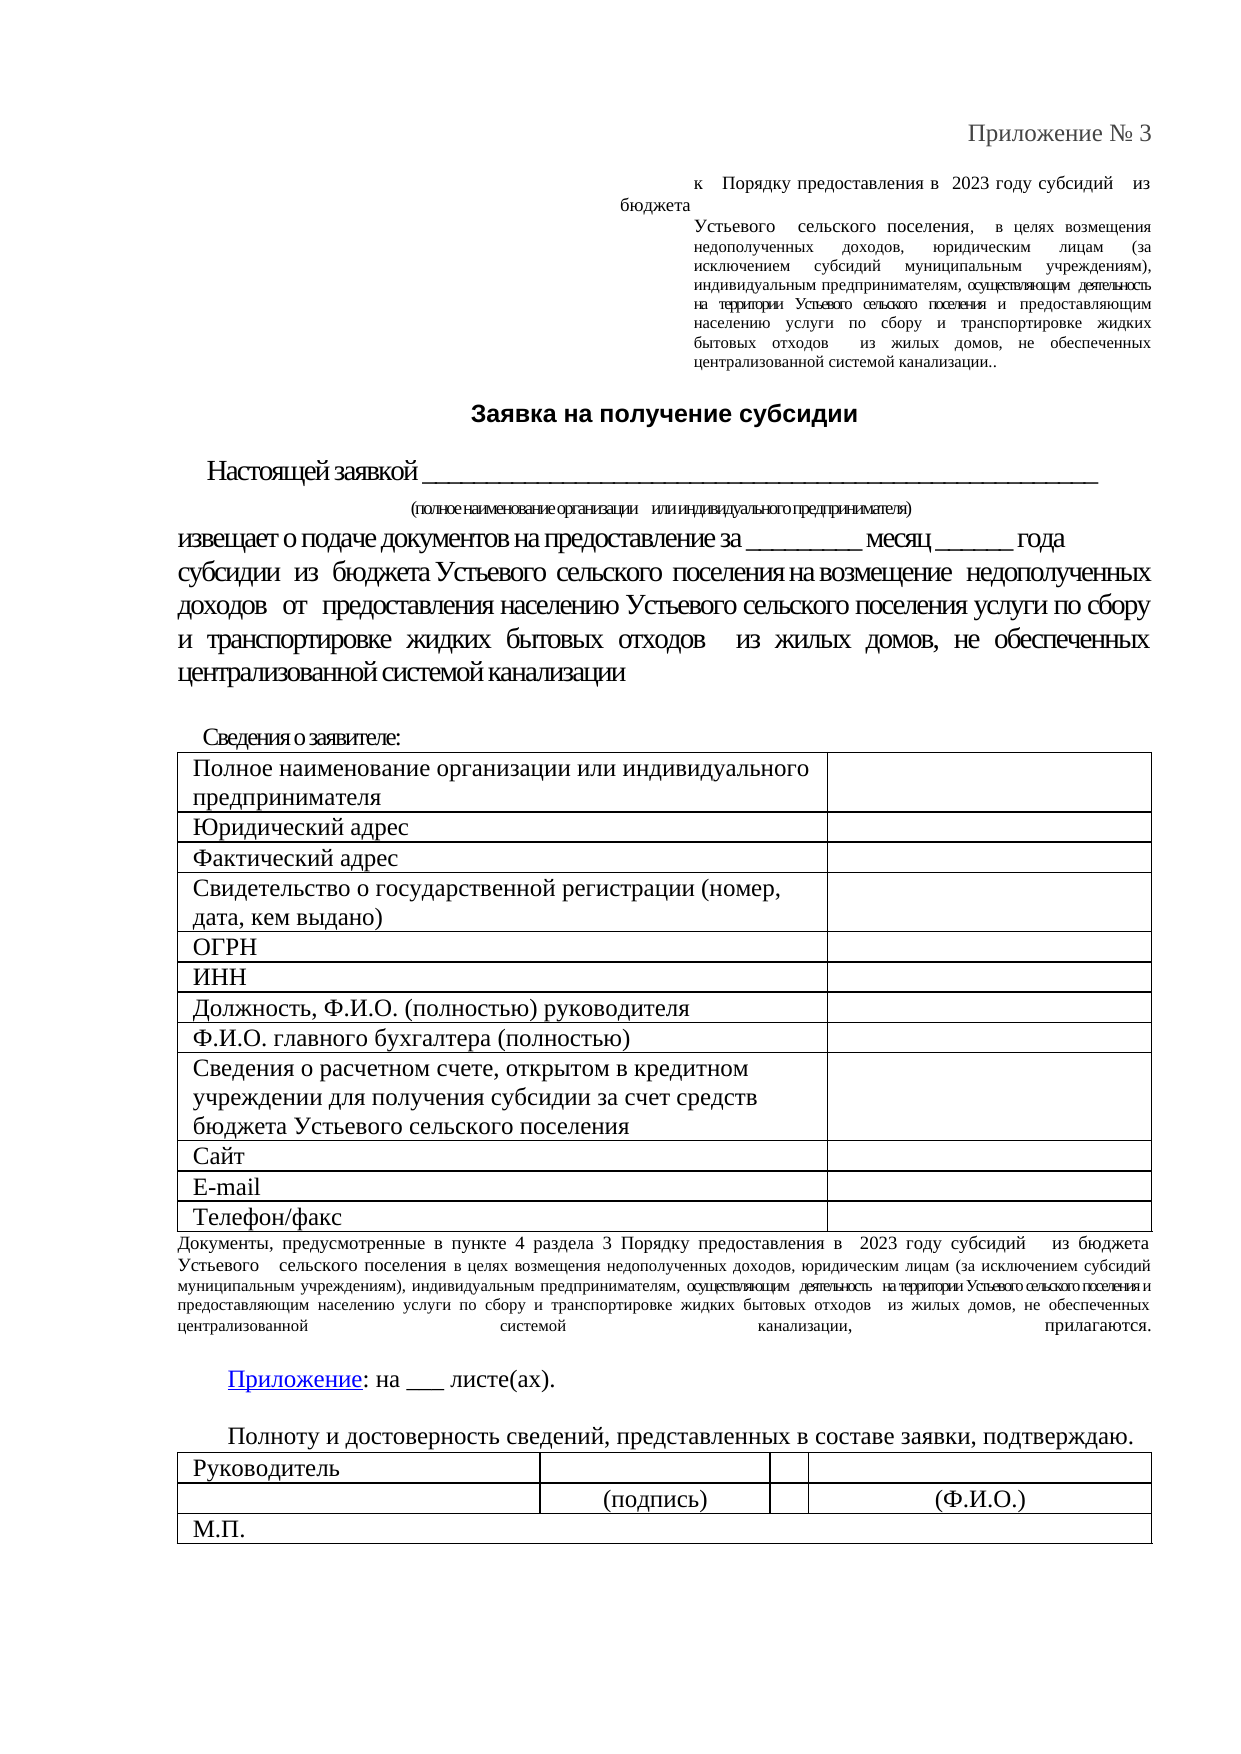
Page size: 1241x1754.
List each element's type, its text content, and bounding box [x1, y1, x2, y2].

table_cell [828, 993, 1151, 1022]
table_cell Сведения о расчетном счете, открытом в кредитном учреждении для получения субсидии за счет средств бюджета Устьевого сельского поселения [178, 1053, 827, 1140]
table_cell [828, 843, 1151, 872]
table_cell Свидетельство о государственной регистрации (номер, дата, кем выдано) [178, 873, 827, 931]
table_cell Должность, Ф.И.О. (полностью) руководителя [178, 993, 827, 1022]
text извещает о подаче документов на предоставление за _________ месяц ______ года [177, 520, 1152, 554]
table_cell [828, 932, 1151, 961]
table_cell [828, 1023, 1151, 1052]
table_cell [771, 1484, 808, 1512]
table_cell М.П. [178, 1514, 1151, 1543]
table_cell [828, 1172, 1151, 1200]
text Полноту и достоверность сведений, представленных в составе заявки, подтверждаю. [177, 1421, 1152, 1450]
table_cell [828, 1141, 1151, 1170]
table_cell (подпись) [541, 1484, 769, 1512]
table_cell [809, 1453, 1151, 1482]
table_cell Руководитель [178, 1453, 539, 1482]
table_cell Юридический адрес [178, 813, 827, 841]
table_cell [828, 1053, 1151, 1140]
table_cell [178, 1484, 539, 1512]
table_cell E-mail [178, 1172, 827, 1200]
table_cell [771, 1453, 808, 1482]
text Документы, предусмотренные в пункте 4 раздела 3 Порядку предоставления в 2023 году субсидий из бюджета Устьевого сельского поселения в целях возмещения недополученных доходов, юридическим лицам (за исключением субсидий муниципальным учреждениям), индивидуальным предпринимателям, осуществляющим деятельность на территории Устьевого сельского поселения и предоставляющим населению услуги по сбору и транспортировке жидких бытовых отходов из жилых домов, не обеспеченных централизованной системой канализации, прилагаются. [177, 1232, 1152, 1364]
table_cell Фактический адрес [178, 843, 827, 872]
text Сведения о заявителе: [177, 722, 1152, 750]
table_cell (Ф.И.О.) [809, 1484, 1151, 1512]
text Приложение: на ___ листе(ах). [177, 1364, 1152, 1421]
table_cell ИНН [178, 963, 827, 991]
table_cell Телефон/факс [178, 1202, 827, 1231]
table_cell [541, 1453, 769, 1482]
table_cell Полное наименование организации или индивидуального предпринимателя [178, 753, 827, 811]
text Устьевого сельского поселения, в целях возмещения недополученных доходов, юридическим лицам (за исключением субсидий муниципальным учреждениям), индивидуальным предпринимателям, осуществляющим деятельность на территории Устьевого сельского поселения и предоставляющим населению услуги по сбору и транспортировке жидких бытовых отходов из жилых домов, не обеспеченных централизованной системой канализации.. [693, 215, 1152, 371]
text субсидии из бюджета Устьевого сельского поселения на возмещение недополученных доходов от предоставления населению Устьевого сельского поселения услуги по сбору и транспортировке жидких бытовых отходов из жилых домов, не обеспеченных централизованной системой канализации [177, 554, 1152, 688]
subtitle Заявка на получение субсидии [177, 399, 1152, 428]
table_cell Ф.И.О. главного бухгалтера (полностью) [178, 1023, 827, 1052]
subtitle Приложение № 3 [177, 118, 1152, 147]
text (полное наименование организации или индивидуального предпринимателя) [177, 487, 1152, 520]
table_cell [828, 753, 1151, 811]
table_cell [828, 963, 1151, 991]
table_cell [828, 1202, 1151, 1231]
table_cell [828, 873, 1151, 931]
table_cell ОГРН [178, 932, 827, 961]
text Настоящей заявкой _____________________________________________________ [177, 453, 1152, 487]
table_cell Сайт [178, 1141, 827, 1170]
text к Порядку предоставления в 2023 году субсидий из бюджета [620, 172, 1152, 215]
table_cell [828, 813, 1151, 841]
